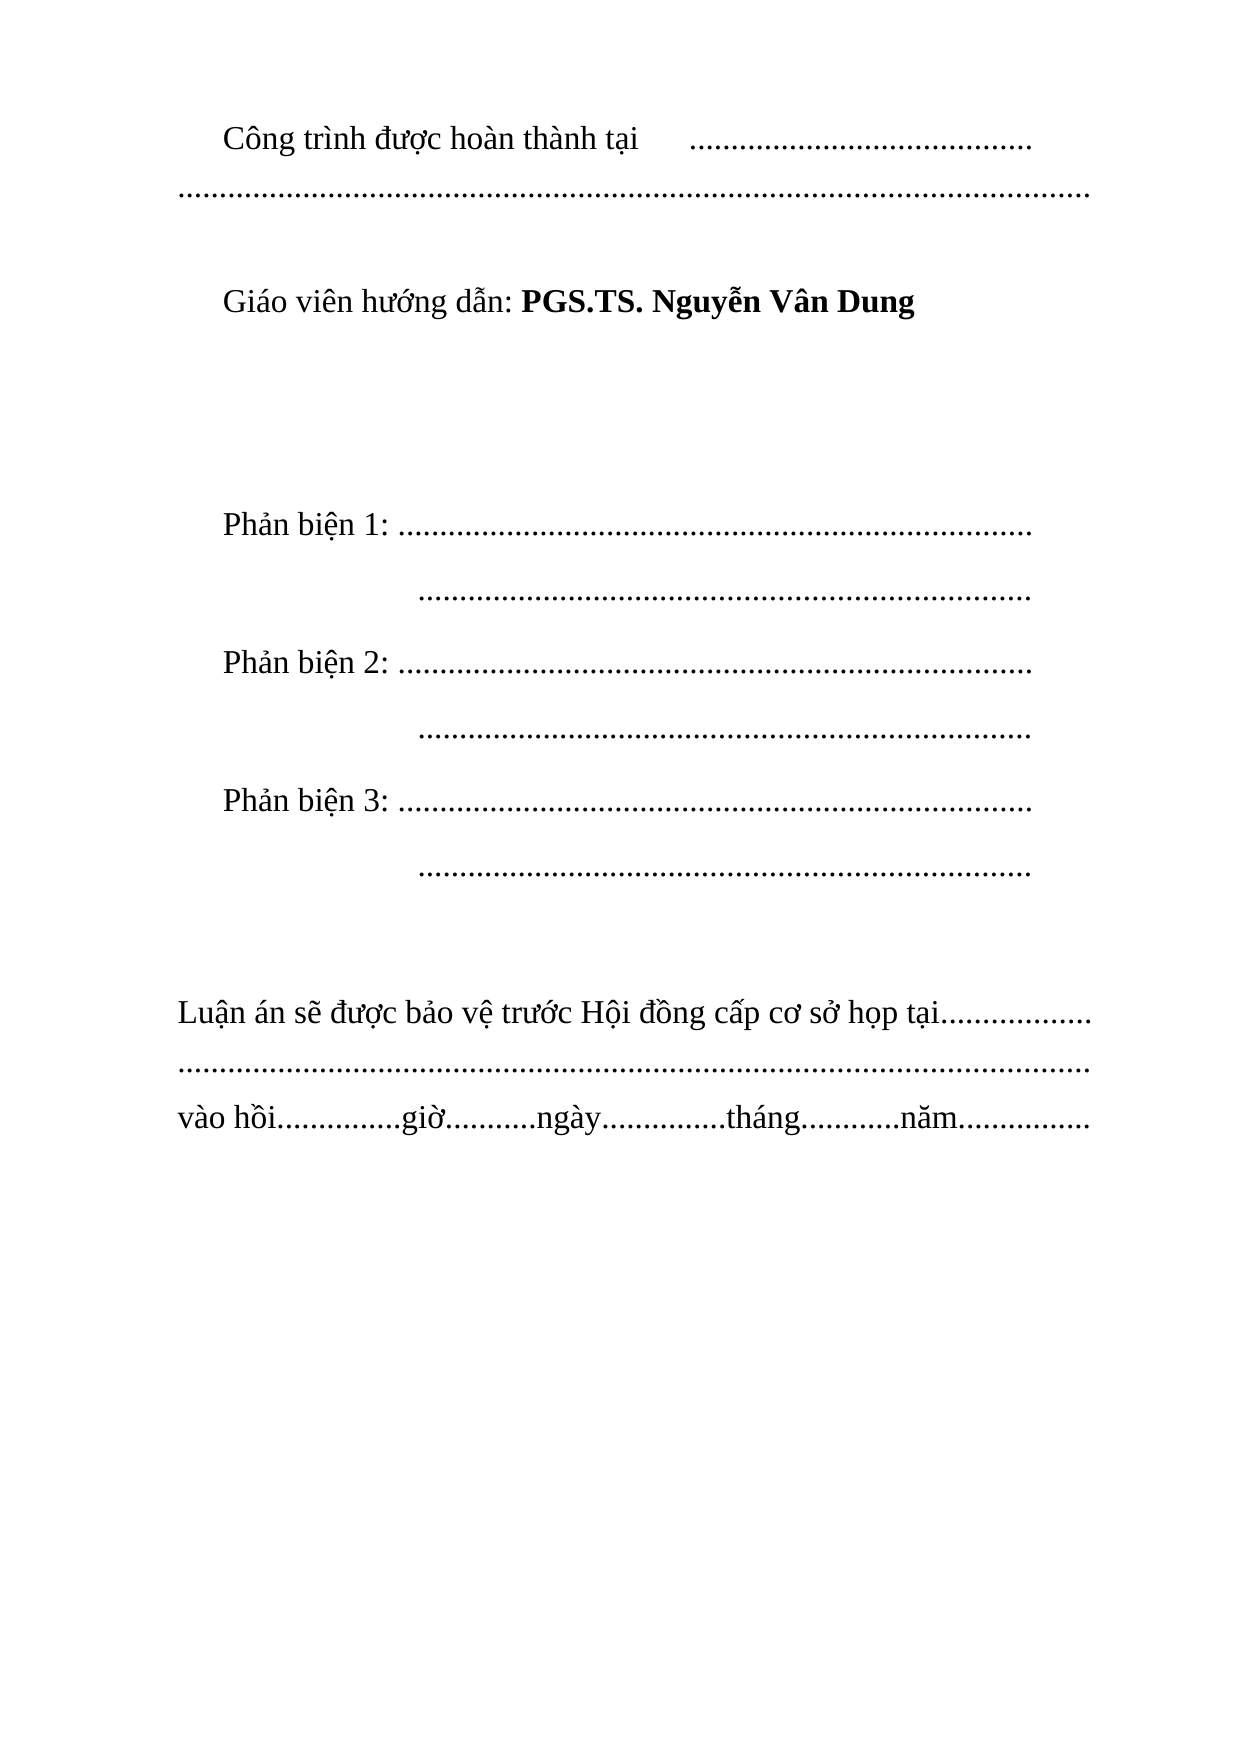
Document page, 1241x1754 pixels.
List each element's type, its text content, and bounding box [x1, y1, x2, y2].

text Giáo viên hướng dẫn: PGS.TS. Nguyễn Vân Dung [148, 281, 1122, 320]
text vào hồi...............giờ...........ngày...............tháng............năm................ [177, 1097, 1122, 1135]
text Công trình được hoàn thành tại [223, 118, 1122, 156]
text Phản biện 1: [223, 504, 1122, 542]
text Phản biện 2: [223, 642, 1122, 680]
text Phản biện 3: [223, 780, 1122, 818]
text Luận án sẽ được bảo vệ trước Hội đồng cấp cơ sở họp tại [177, 992, 1122, 1031]
